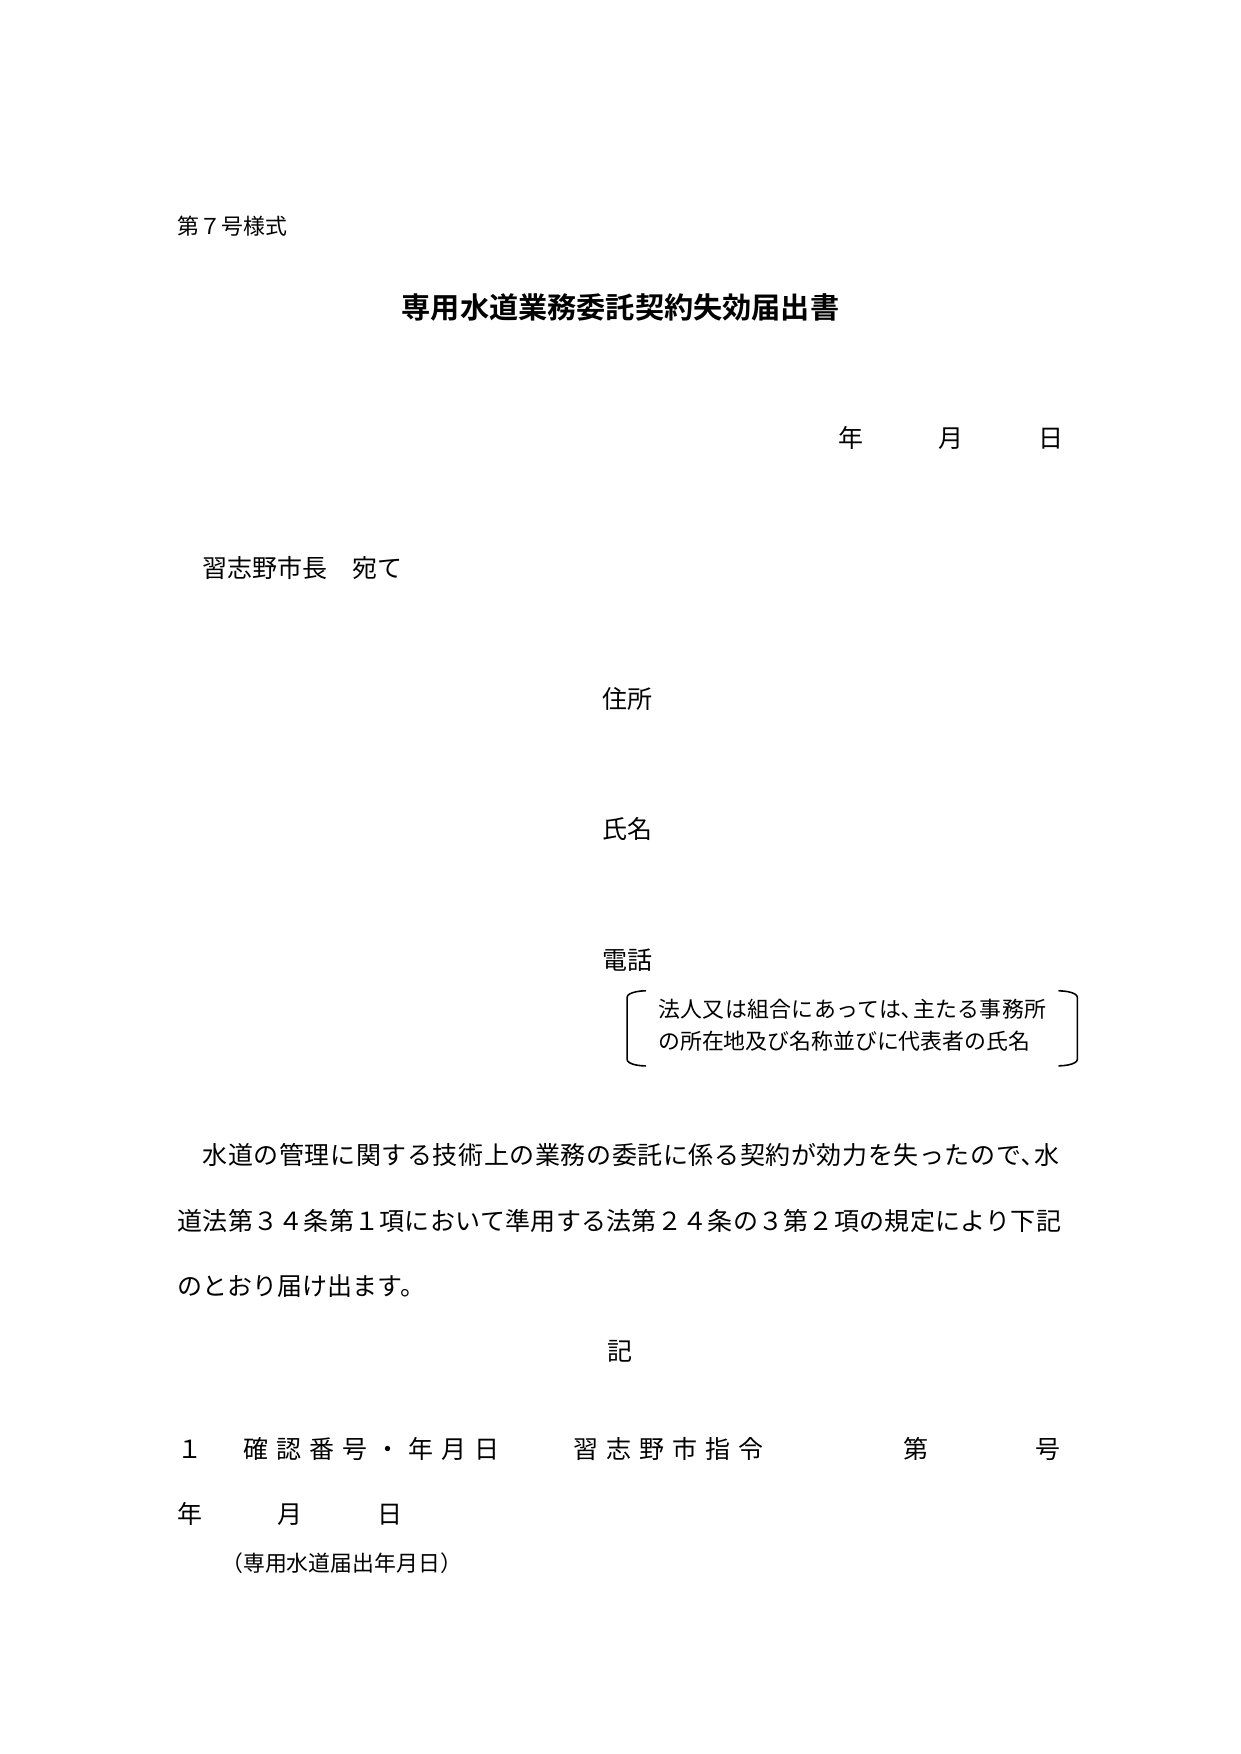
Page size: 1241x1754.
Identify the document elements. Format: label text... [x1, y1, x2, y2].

text １ 確認番号・年月日 習志野市指令 第 号 年 月 日 [177, 1415, 1063, 1545]
subtitle 記 [177, 1317, 1063, 1382]
text 習志野市長 宛て [177, 534, 1063, 599]
text 水道の管理に関する技術上の業務の委託に係る契約が効力を失ったので､水道法第３４条第１項において準用する法第２４条の３第２項の規定により下記のとおり届け出ます。 [177, 1121, 1063, 1317]
text 住所 [552, 665, 1063, 730]
text 専用水道業務委託契約失効届出書 [177, 273, 1063, 339]
text 氏名 [552, 795, 1063, 860]
text 第７号様式 [177, 208, 1063, 241]
text 電話 [552, 926, 1063, 991]
text （専用水道届出年月日） [177, 1545, 1063, 1578]
text 年 月 日 [177, 404, 1063, 469]
